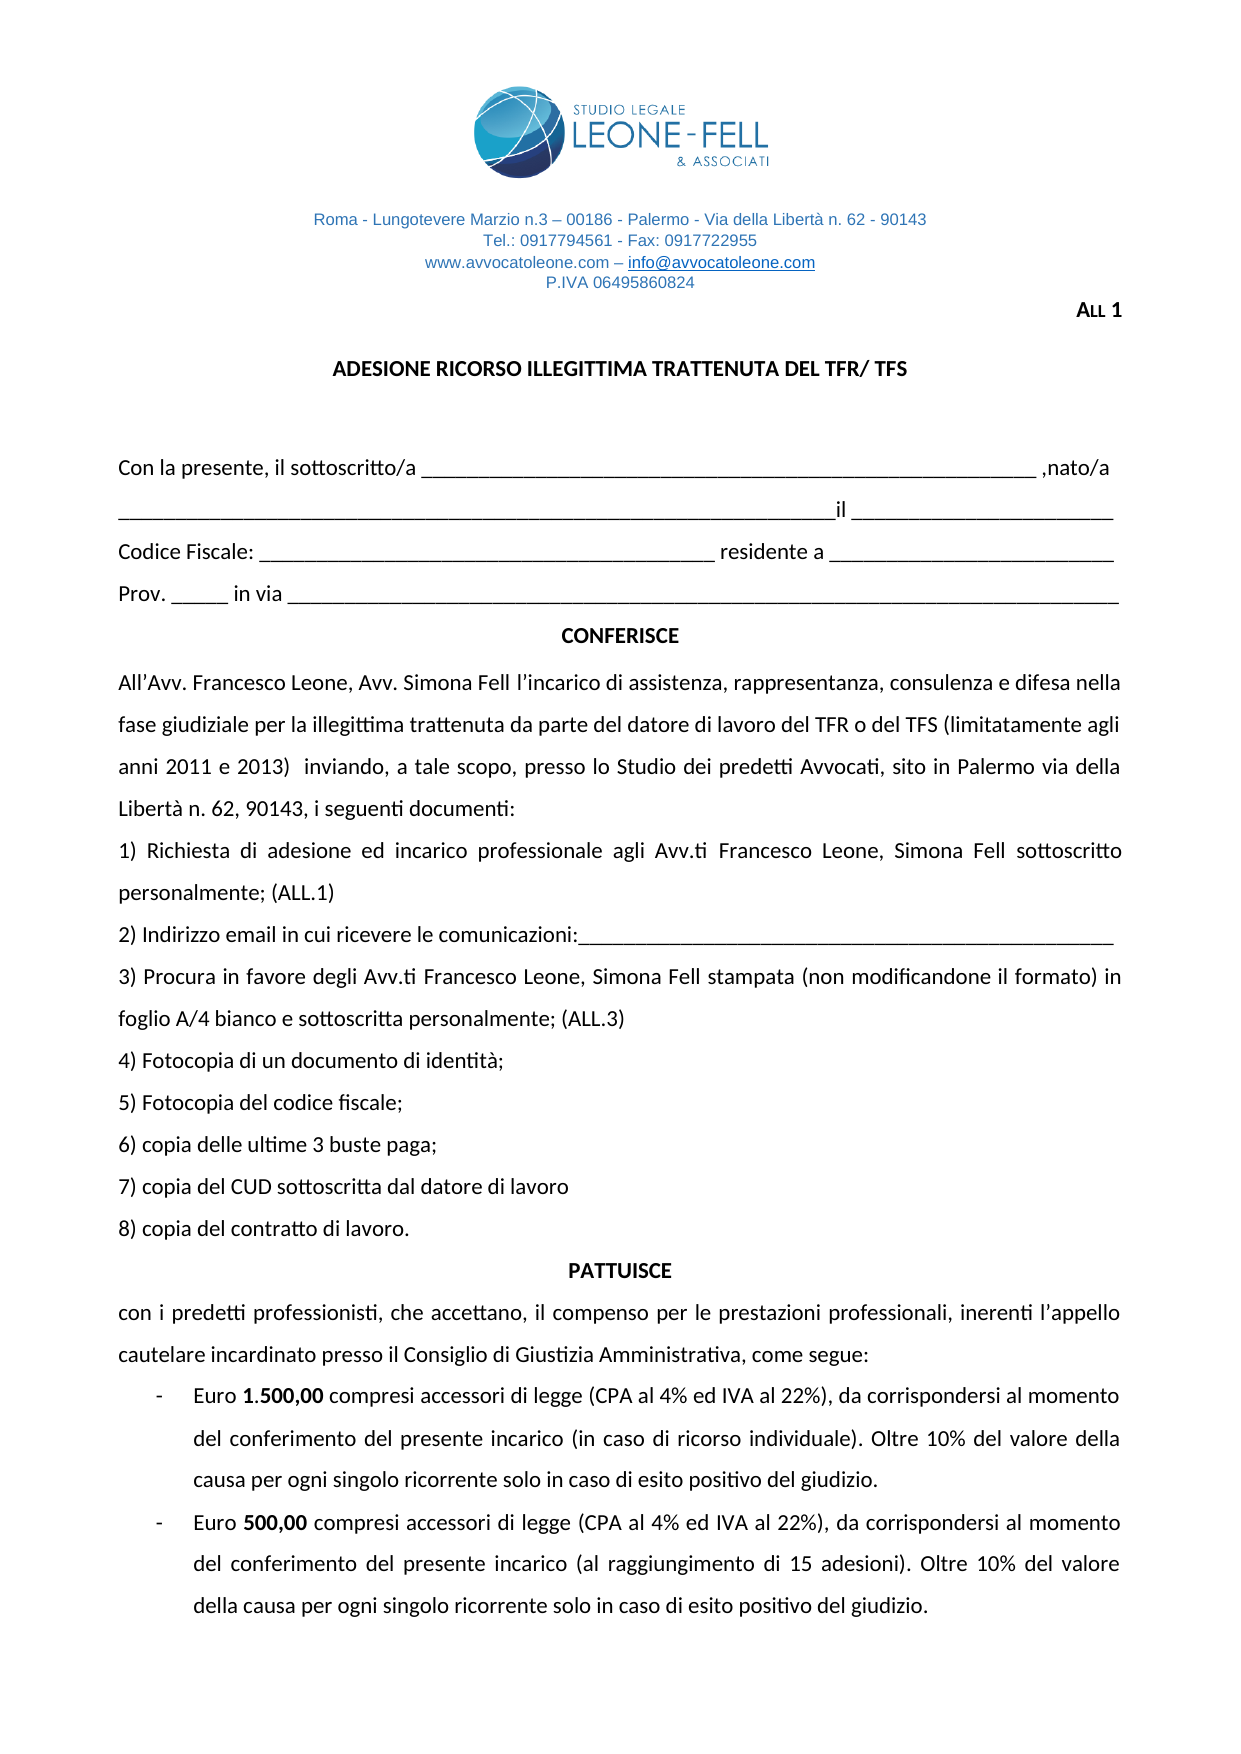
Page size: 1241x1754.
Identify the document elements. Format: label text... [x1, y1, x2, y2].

text 1) Richiesta di adesione ed incarico professionale agli Avv.ti Francesco Leone, Simona Fell sottoscritto personalmente; (ALL.1) [118, 836, 1122, 906]
text 4) Fotocopia di un documento di identità; [118, 1046, 1122, 1074]
text 5) Fotocopia del codice fiscale; [118, 1088, 1122, 1116]
text All’Avv. Francesco Leone, Avv. Simona Fell l’incarico di assistenza, rappresentanza, consulenza e difesa nella fase giudiziale per la illegittima trattenuta da parte del datore di lavoro del TFR o del TFS (limitatamente agli anni 2011 e 2013) inviando, a tale scopo, presso lo Studio dei predetti Avvocati, sito in Palermo via della Libertà n. 62, 90143, i seguenti documenti: [118, 668, 1122, 822]
text con i predetti professionisti, che accettano, il compenso per le prestazioni professionali, inerenti l’appello cautelare incardinato presso il Consiglio di Giustizia Amministrativa, come segue: [118, 1298, 1122, 1368]
text PATTUISCE [118, 1256, 1122, 1284]
picture [447, 73, 793, 182]
text 2) Indirizzo email in cui ricevere le comunicazioni:_______________________________________________ [118, 920, 1122, 948]
text Codice Fiscale: ________________________________________ residente a _________________________ Prov. _____ in via _________________________________________________________________________ [118, 537, 1122, 607]
text ADESIONE RICORSO ILLEGITTIMA TRATTENUTA DEL TFR/ TFS [118, 354, 1122, 382]
text CONFERISCE [118, 621, 1122, 649]
text 7) copia del CUD sottoscritta dal datore di lavoro [118, 1172, 1122, 1200]
list Euro 500,00 compresi accessori di legge (CPA al 4% ed IVA al 22%), da corrispondersi al momento del conferimento del presente incarico (al raggiungimento di 15 adesioni). Oltre 10% del valore della causa per ogni singolo ricorrente solo in caso di esito positivo del giudizio. [156, 1508, 1122, 1619]
text Con la presente, il sottoscritto/a ______________________________________________________ ,nato/a _______________________________________________________________il _______________________ [118, 453, 1122, 523]
text 3) Procura in favore degli Avv.ti Francesco Leone, Simona Fell stampata (non modificandone il formato) in foglio A/4 bianco e sottoscritta personalmente; (ALL.3) [118, 962, 1122, 1032]
list Euro 1.500,00 compresi accessori di legge (CPA al 4% ed IVA al 22%), da corrispondersi al momento del conferimento del presente incarico (in caso di ricorso individuale). Oltre 10% del valore della causa per ogni singolo ricorrente solo in caso di esito positivo del giudizio. [156, 1382, 1122, 1494]
text All 1 [118, 295, 1122, 323]
text 8) copia del contratto di lavoro. [118, 1214, 1122, 1242]
text 6) copia delle ultime 3 buste paga; [118, 1130, 1122, 1158]
